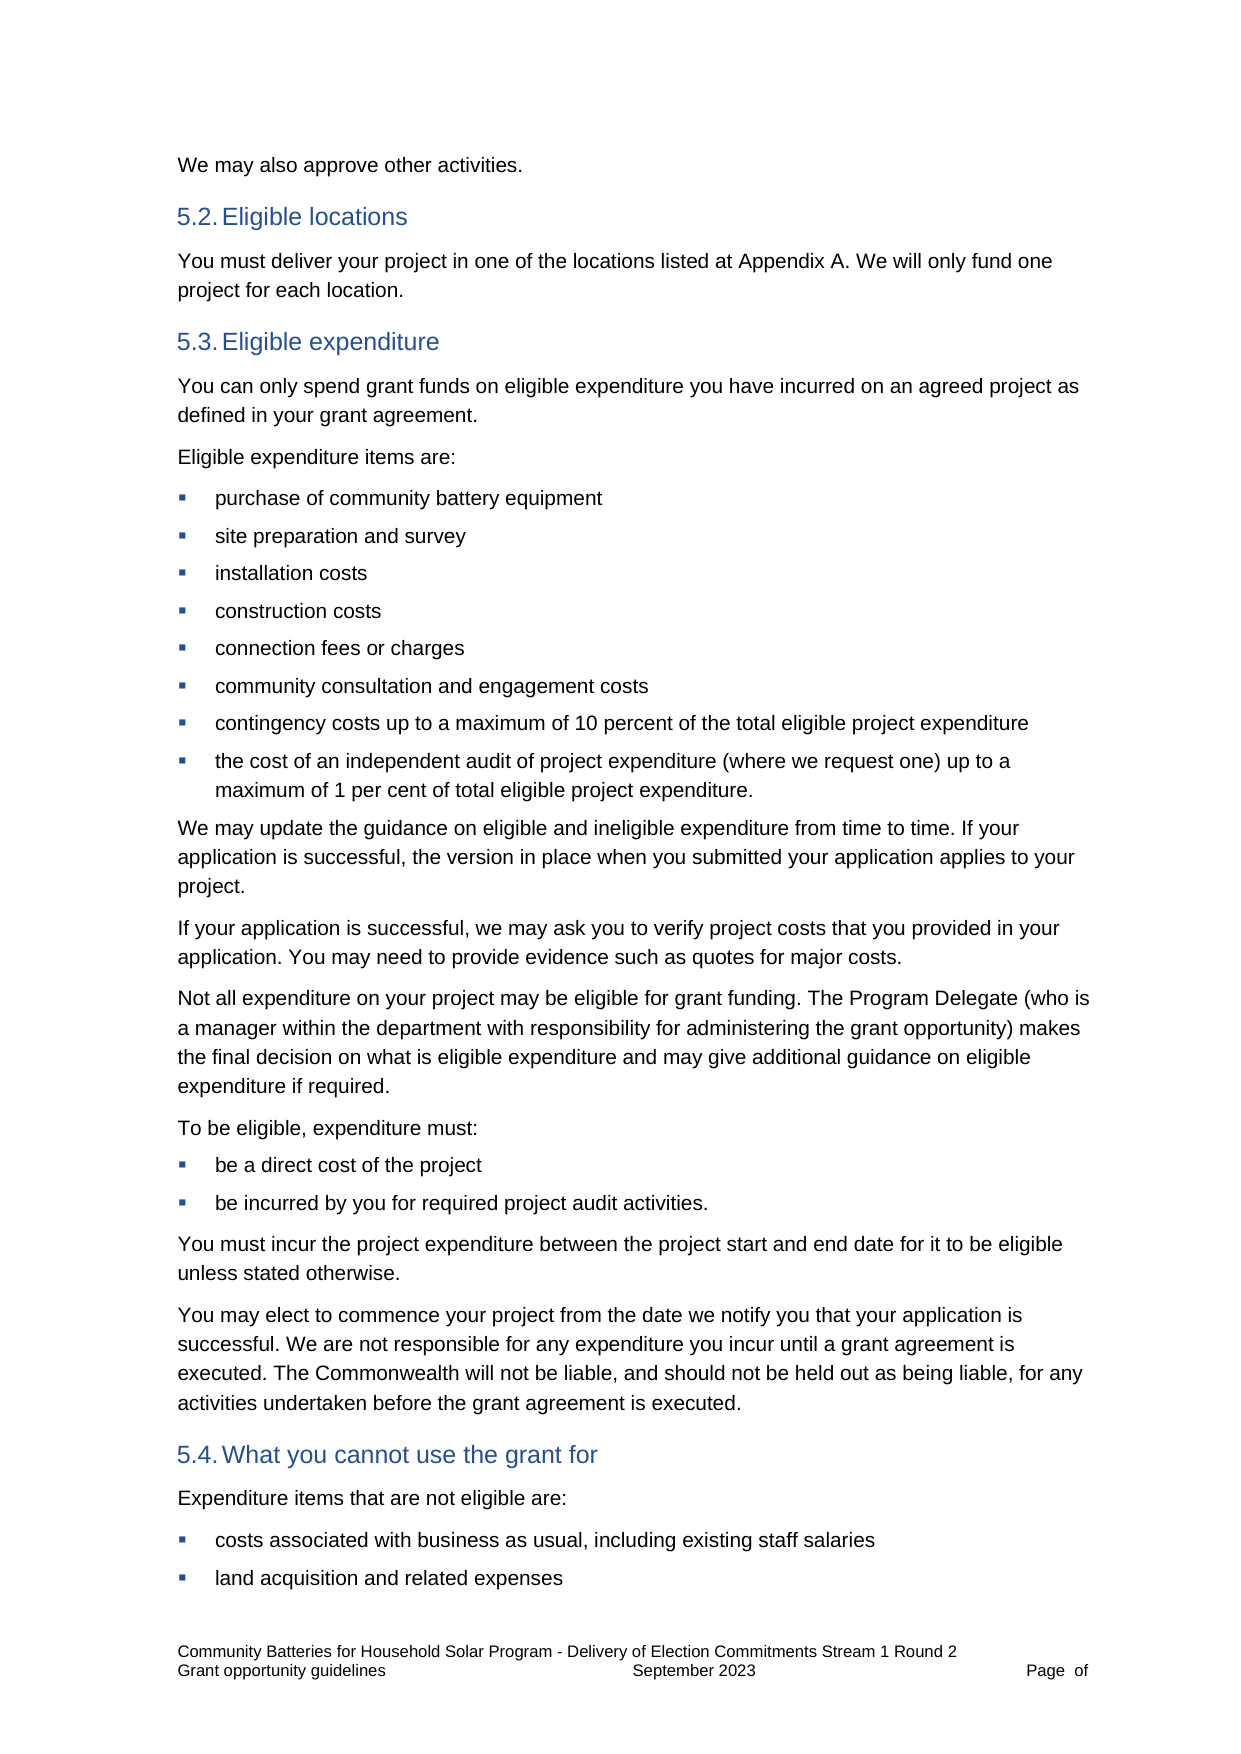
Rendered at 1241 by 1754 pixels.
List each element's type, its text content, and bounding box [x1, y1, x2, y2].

list site preparation and survey [177, 518, 1092, 548]
text To be eligible, expenditure must: [177, 1110, 1092, 1139]
list construction costs [177, 593, 1092, 623]
list the cost of an independent audit of project expenditure (where we request one) up to a maximum of 1 per cent of total eligible project expenditure. [177, 743, 1092, 802]
text We may also approve other activities. [177, 148, 1092, 177]
list land acquisition and related expenses [177, 1560, 1092, 1589]
list You must incur the project expenditure between the project start and end date for it to be eligible unless stated otherwise. [177, 1227, 1092, 1285]
text You can only spend grant funds on eligible expenditure you have incurred on an agreed project as defined in your grant agreement. [177, 368, 1092, 427]
list be incurred by you for required project audit activities. [177, 1185, 1092, 1214]
text You may elect to commence your project from the date we notify you that your application is successful. We are not responsible for any expenditure you incur until a grant agreement is executed. The Commonwealth will not be liable, and should not be held out as being liable, for any activities undertaken before the grant agreement is executed. [177, 1298, 1092, 1414]
text Expenditure items that are not eligible are: [177, 1481, 1092, 1510]
text We may update the guidance on eligible and ineligible expenditure from time to time. If your application is successful, the version in place when you submitted your application applies to your project. [177, 810, 1092, 898]
list Not all expenditure on your project may be eligible for grant funding. The Program Delegate (who is a manager within the department with responsibility for administering the grant opportunity) makes the final decision on what is eligible expenditure and may give additional guidance on eligible expenditure if required. [177, 981, 1092, 1098]
list costs associated with business as usual, including existing staff salaries [177, 1523, 1092, 1552]
subtitle Eligible locations [177, 202, 1092, 231]
text You must deliver your project in one of the locations listed at Appendix A. We will only fund one project for each location. [177, 243, 1092, 302]
list contingency costs up to a maximum of 10 percent of the total eligible project expenditure [177, 706, 1092, 735]
subtitle Eligible expenditure [177, 327, 1092, 356]
subtitle What you cannot use the grant for [177, 1439, 1092, 1468]
list community consultation and engagement costs [177, 668, 1092, 698]
list purchase of community battery equipment [177, 481, 1092, 510]
list If your application is successful, we may ask you to verify project costs that you provided in your application. You may need to provide evidence such as quotes for major costs. [177, 910, 1092, 968]
list be a direct cost of the project [177, 1148, 1092, 1177]
list connection fees or charges [177, 631, 1092, 660]
text Eligible expenditure items are: [177, 439, 1092, 468]
list installation costs [177, 556, 1092, 585]
